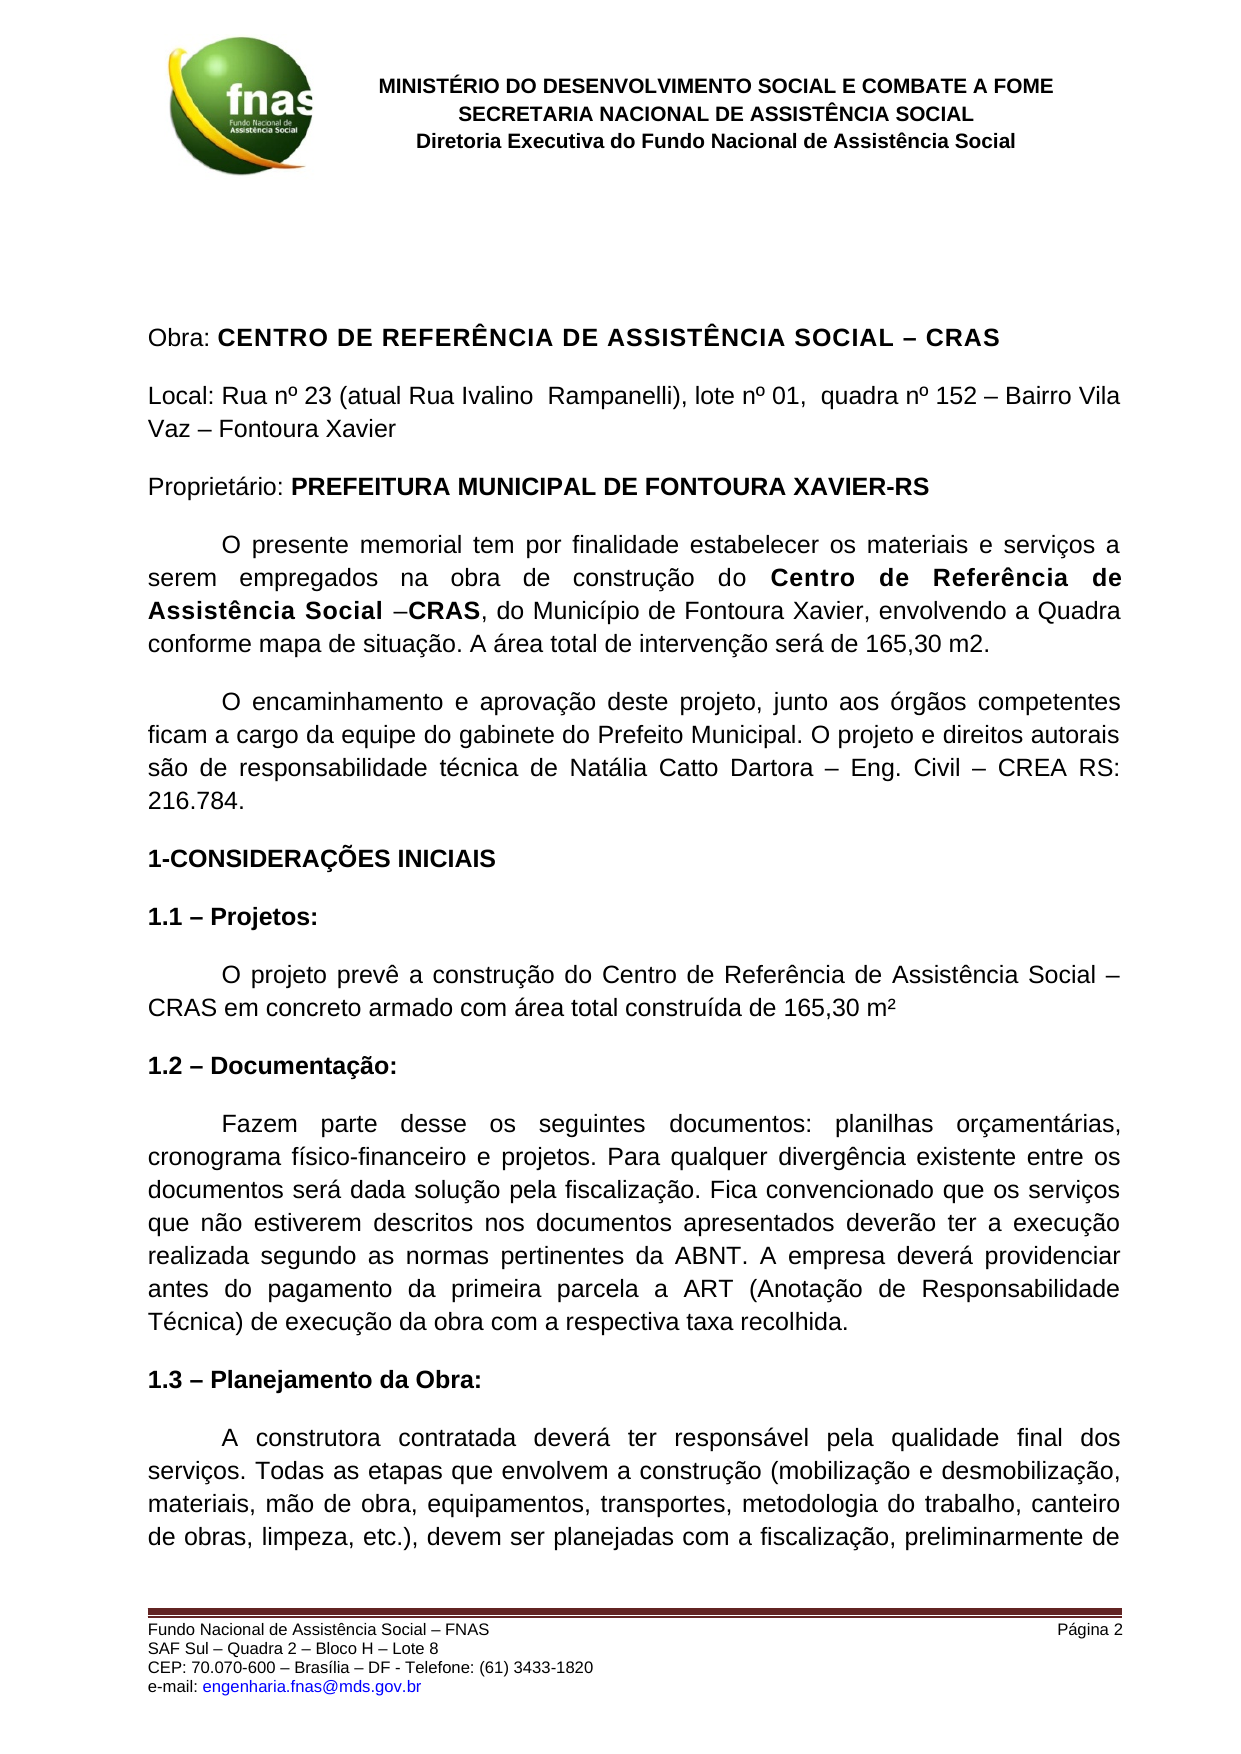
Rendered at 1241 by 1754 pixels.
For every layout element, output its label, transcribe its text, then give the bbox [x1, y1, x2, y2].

text Fazem parte desse os seguintes documentos: planilhas orçamentárias, cronograma físico-financeiro e projetos. Para qualquer divergência existente entre os documentos será dada solução pela fiscalização. Fica convencionado que os serviços que não estiverem descritos nos documentos apresentados deverão ter a execução realizada segundo as normas pertinentes da ABNT. A empresa deverá providenciar antes do pagamento da primeira parcela a ART (Anotação de Responsabilidade Técnica) de execução da obra com a respectiva taxa recolhida. [148, 1109, 1122, 1336]
text 1-CONSIDERAÇÕES INICIAIS [148, 844, 1122, 873]
text Obra: CENTRO DE REFERÊNCIA DE ASSISTÊNCIA SOCIAL – CRAS [148, 323, 1122, 352]
picture [164, 34, 318, 180]
text 1.1 – Projetos: [148, 902, 1122, 931]
text O presente memorial tem por finalidade estabelecer os materiais e serviços a serem empregados na obra de construção do Centro de Referência de Assistência Social –CRAS, do Município de Fontoura Xavier, envolvendo a Quadra conforme mapa de situação. A área total de intervenção será de 165,30 m2. [148, 530, 1122, 658]
text 1.2 – Documentação: [148, 1051, 1122, 1080]
text Local: Rua nº 23 (atual Rua Ivalino Rampanelli), lote nº 01, quadra nº 152 – Bairro Vila Vaz – Fontoura Xavier [148, 381, 1122, 443]
text 1.3 – Planejamento da Obra: [148, 1365, 1122, 1394]
text O projeto prevê a construção do Centro de Referência de Assistência Social –CRAS em concreto armado com área total construída de 165,30 m² [148, 960, 1122, 1022]
text O encaminhamento e aprovação deste projeto, junto aos órgãos competentes ficam a cargo da equipe do gabinete do Prefeito Municipal. O projeto e direitos autorais são de responsabilidade técnica de Natália Catto Dartora – Eng. Civil – CREA RS: 216.784. [148, 687, 1122, 815]
text Proprietário: PREFEITURA MUNICIPAL DE FONTOURA XAVIER-RS [148, 472, 1122, 501]
